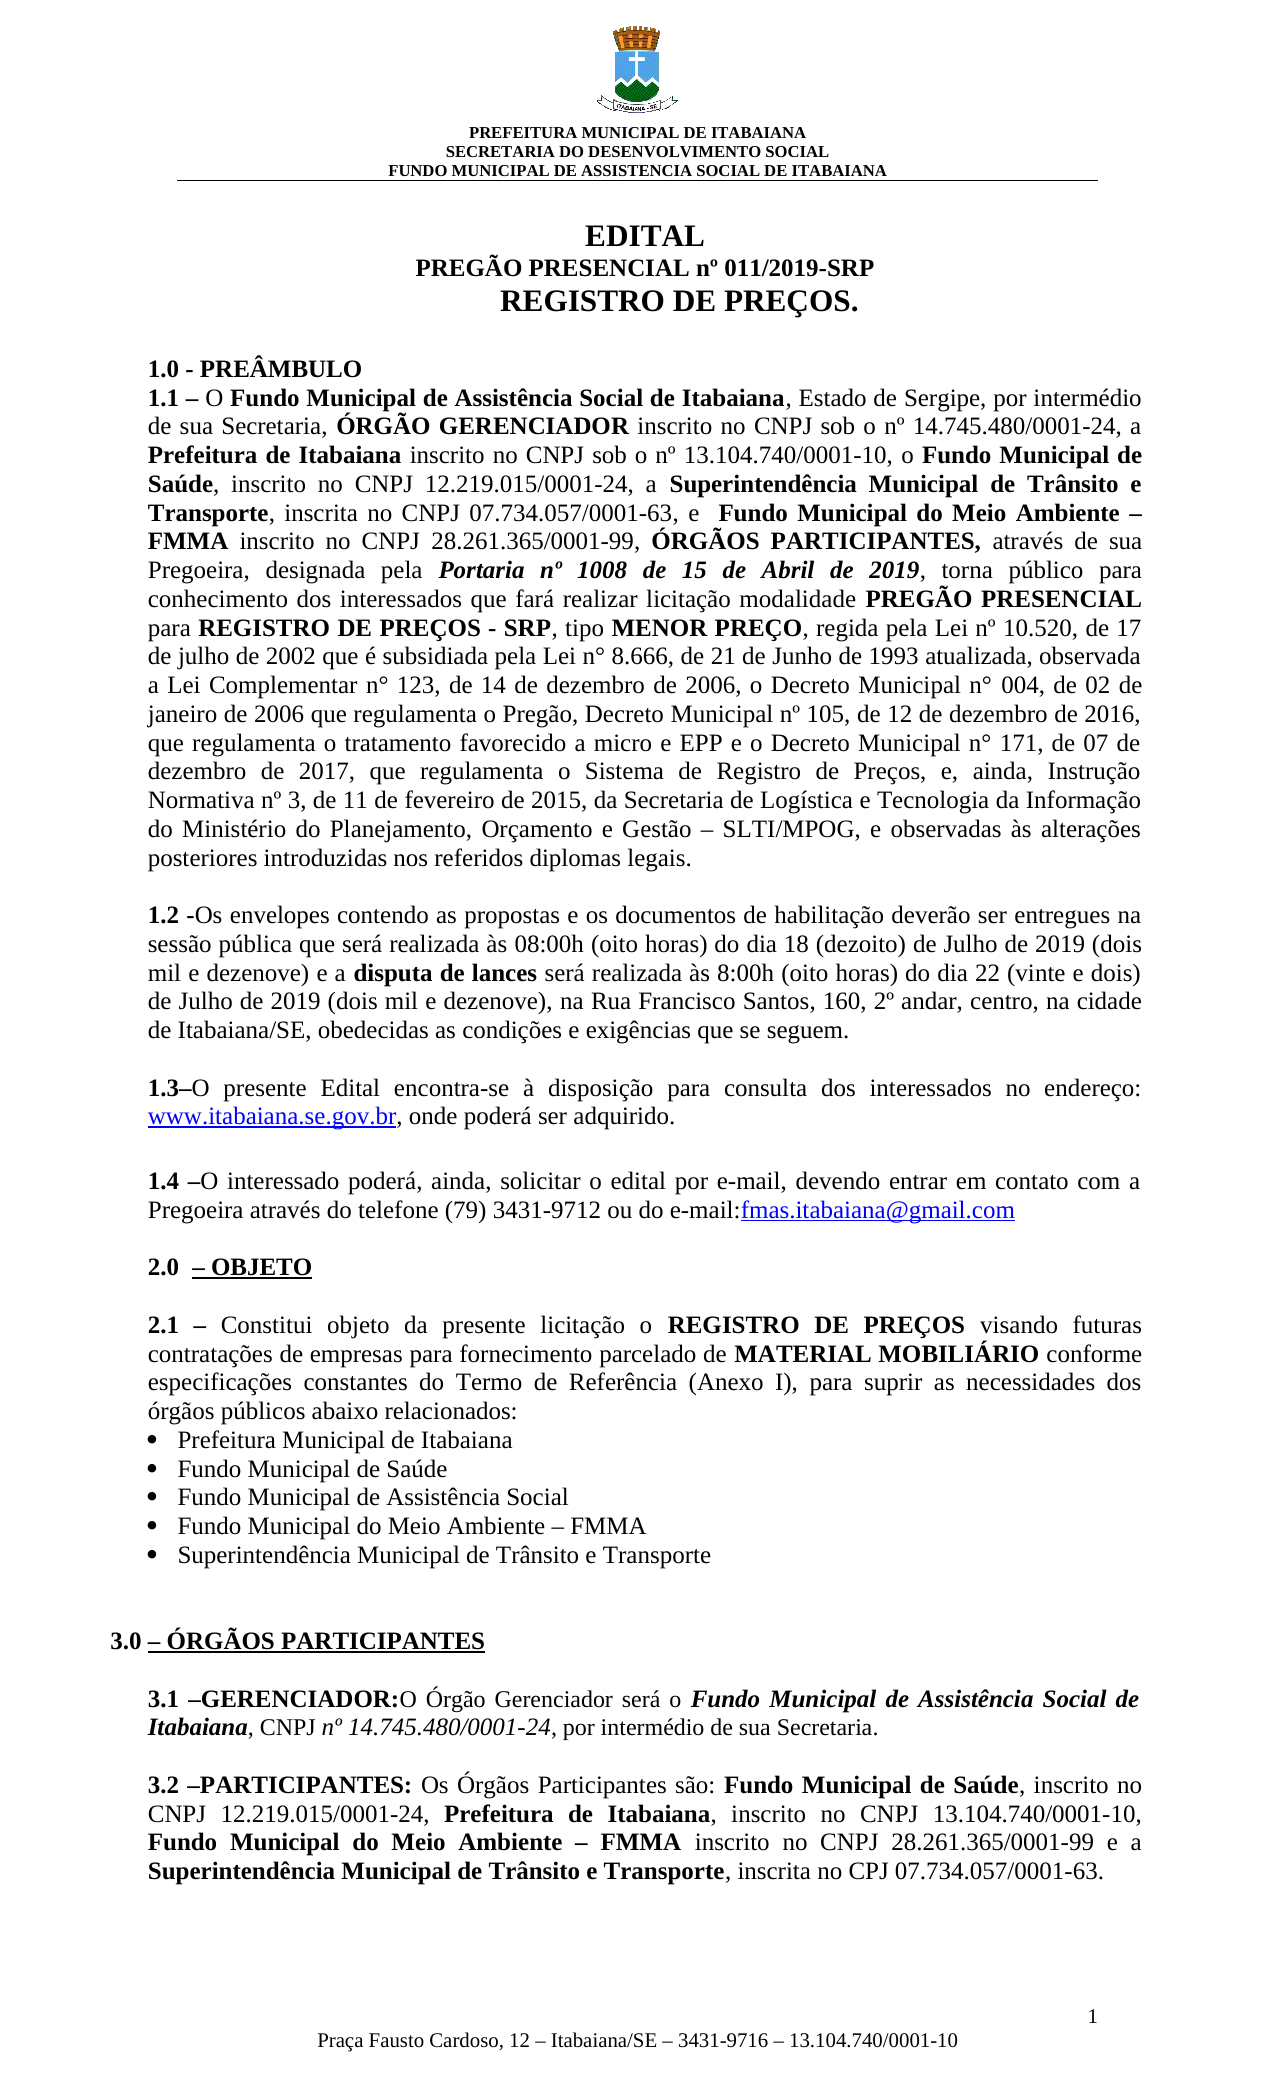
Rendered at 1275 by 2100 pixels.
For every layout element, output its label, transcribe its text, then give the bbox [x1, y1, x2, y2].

text 1.1 – O Fundo Municipal de Assistência Social de Itabaiana, Estado de Sergipe, por intermédio de sua Secretaria, ÓRGÃO GERENCIADOR inscrito no CNPJ sob o nº 14.745.480/0001-24, a Prefeitura de Itabaiana inscrito no CNPJ sob o nº 13.104.740/0001-10, o Fundo Municipal de Saúde, inscrito no CNPJ 12.219.015/0001-24, a Superintendência Municipal de Trânsito e Transporte, inscrita no CNPJ 07.734.057/0001-63, e Fundo Municipal do Meio Ambiente – FMMA inscrito no CNPJ 28.261.365/0001-99, ÓRGÃOS PARTICIPANTES, através de sua Pregoeira, designada pela Portaria nº 1008 de 15 de Abril de 2019, torna público para conhecimento dos interessados que fará realizar licitação modalidade PREGÃO PRESENCIAL para REGISTRO DE PREÇOS - SRP, tipo MENOR PREÇO, regida pela Lei nº 10.520, de 17 de julho de 2002 que é subsidiada pela Lei n° 8.666, de 21 de Junho de 1993 atualizada, observada a Lei Complementar n° 123, de 14 de dezembro de 2006, o Decreto Municipal n° 004, de 02 de janeiro de 2006 que regulamenta o Pregão, Decreto Municipal nº 105, de 12 de dezembro de 2016, que regulamenta o tratamento favorecido a micro e EPP e o Decreto Municipal n° 171, de 07 de dezembro de 2017, que regulamenta o Sistema de Registro de Preços, e, ainda, Instrução Normativa nº 3, de 11 de fevereiro de 2015, da Secretaria de Logística e Tecnologia da Informação do Ministério do Planejamento, Orçamento e Gestão – SLTI/MPOG, e observadas às alterações posteriores introduzidas nos referidos diplomas legais. [148, 383, 1142, 871]
list Fundo Municipal de Saúde [148, 1454, 1142, 1482]
text EDITAL [148, 217, 1142, 253]
text 2.1 – Constitui objeto da presente licitação o REGISTRO DE PREÇOS visando futuras contratações de empresas para fornecimento parcelado de MATERIAL MOBILIÁRIO conforme especificações constantes do Termo de Referência (Anexo I), para suprir as necessidades dos órgãos públicos abaixo relacionados: [148, 1310, 1142, 1425]
text 3.1 –GERENCIADOR:O Órgão Gerenciador será o Fundo Municipal de Assistência Social de Itabaiana, CNPJ nº 14.745.480/0001-24, por intermédio de sua Secretaria. [148, 1684, 1142, 1741]
text 1.4 –O interessado poderá, ainda, solicitar o edital por e-mail, devendo entrar em contato com a Pregoeira através do telefone (79) 3431-9712 ou do e-mail:fmas.itabaiana@gmail.com [148, 1166, 1142, 1224]
list – ÓRGÃOS PARTICIPANTES [110, 1626, 1142, 1655]
list Fundo Municipal do Meio Ambiente – FMMA [148, 1511, 1142, 1540]
list Prefeitura Municipal de Itabaiana [148, 1425, 1142, 1454]
list – OBJETO [148, 1252, 1142, 1281]
list Fundo Municipal de Assistência Social [148, 1482, 1142, 1511]
text 1.3–O presente Edital encontra-se à disposição para consulta dos interessados no endereço: www.itabaiana.se.gov.br, onde poderá ser adquirido. [148, 1073, 1142, 1130]
picture [592, 17, 683, 123]
text PREGÃO PRESENCIAL nº 011/2019-SRP [148, 253, 1142, 282]
text 1.2 -Os envelopes contendo as propostas e os documentos de habilitação deverão ser entregues na sessão pública que será realizada às 08:00h (oito horas) do dia 18 (dezoito) de Julho de 2019 (dois mil e dezenove) e a disputa de lances será realizada às 8:00h (oito horas) do dia 22 (vinte e dois) de Julho de 2019 (dois mil e dezenove), na Rua Francisco Santos, 160, 2º andar, centro, na cidade de Itabaiana/SE, obedecidas as condições e exigências que se seguem. [148, 900, 1142, 1044]
text REGISTRO DE PREÇOS. [148, 282, 1142, 318]
text 3.2 –PARTICIPANTES: Os Órgãos Participantes são: Fundo Municipal de Saúde, inscrito no CNPJ 12.219.015/0001-24, Prefeitura de Itabaiana, inscrito no CNPJ 13.104.740/0001-10, Fundo Municipal do Meio Ambiente – FMMA inscrito no CNPJ 28.261.365/0001-99 e a Superintendência Municipal de Trânsito e Transporte, inscrita no CPJ 07.734.057/0001-63. [148, 1770, 1142, 1885]
list Superintendência Municipal de Trânsito e Transporte [148, 1540, 1142, 1569]
text 1.0 - PREÂMBULO [148, 354, 1142, 383]
